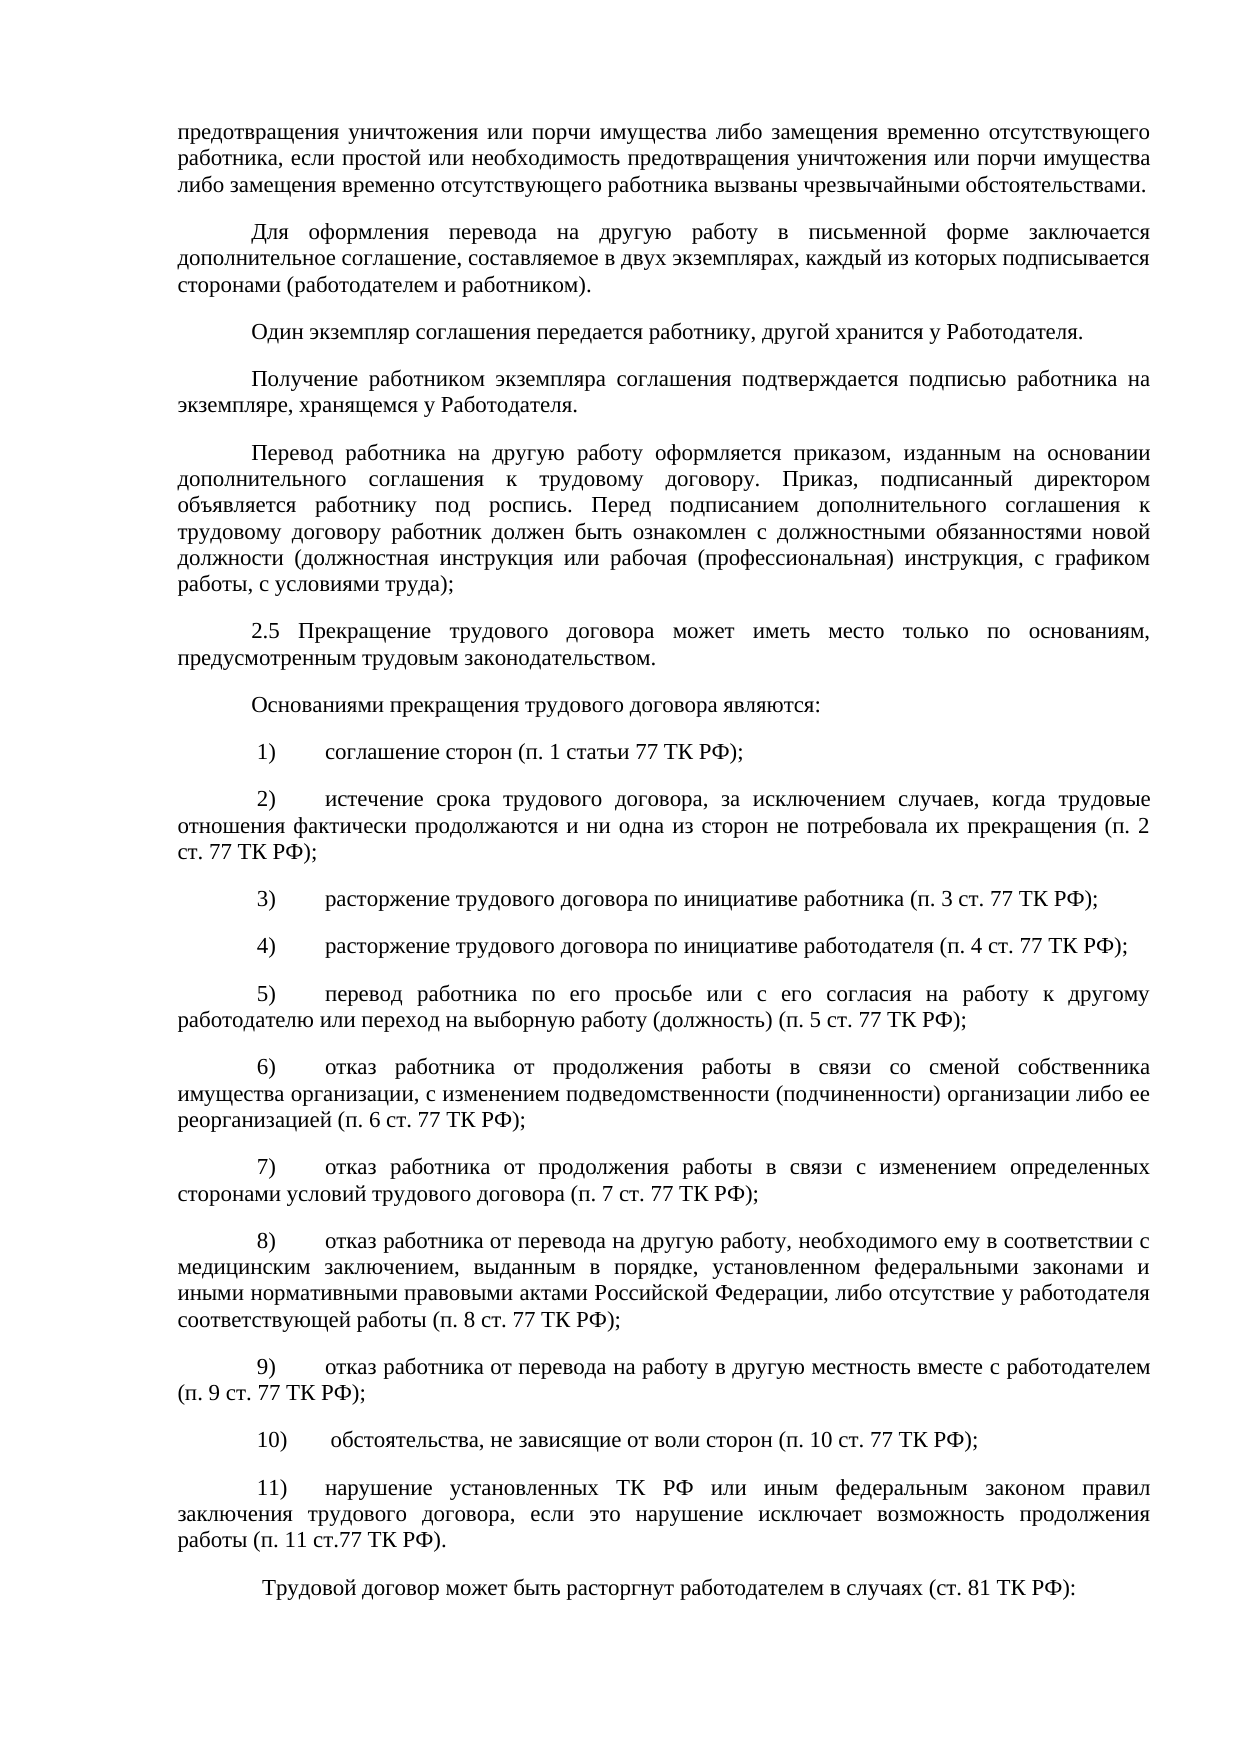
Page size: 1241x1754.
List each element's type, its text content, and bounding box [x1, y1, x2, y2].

text 2.5 Прекращение трудового договора может иметь место только по основаниям, предусмотренным трудовым законодательством. [177, 618, 1152, 670]
text Получение работником экземпляра соглашения подтверждается подписью работника на экземпляре, хранящемся у Работодателя. [177, 365, 1152, 418]
text 8) отказ работника от перевода на другую работу, необходимого ему в соответствии с медицинским заключением, выданным в порядке, установленном федеральными законами и иными нормативными правовыми актами Российской Федерации, либо отсутствие у работодателя соответствующей работы (п. 8 ст. 77 ТК РФ); [177, 1227, 1152, 1332]
text Основаниями прекращения трудового договора являются: [177, 691, 1152, 717]
text 7) отказ работника от продолжения работы в связи с изменением определенных сторонами условий трудового договора (п. 7 ст. 77 ТК РФ); [177, 1153, 1152, 1206]
text 5) перевод работника по его просьбе или с его согласия на работу к другому работодателю или переход на выборную работу (должность) (п. 5 ст. 77 ТК РФ); [177, 980, 1152, 1032]
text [177, 118, 1152, 197]
text 9) отказ работника от перевода на работу в другую местность вместе с работодателем (п. 9 ст. 77 ТК РФ); [177, 1353, 1152, 1406]
text 4) расторжение трудового договора по инициативе работодателя (п. 4 ст. 77 ТК РФ); [177, 933, 1152, 959]
text 11) нарушение установленных ТК РФ или иным федеральным законом правил заключения трудового договора, если это нарушение исключает возможность продолжения работы (п. 11 ст.77 ТК РФ). [177, 1474, 1152, 1553]
text 3) расторжение трудового договора по инициативе работника (п. 3 ст. 77 ТК РФ); [177, 885, 1152, 912]
text Для оформления перевода на другую работу в письменной форме заключается дополнительное соглашение, составляемое в двух экземплярах, каждый из которых подписывается сторонами (работодателем и работником). [177, 218, 1152, 297]
text 10) обстоятельства, не зависящие от воли сторон (п. 10 ст. 77 ТК РФ); [177, 1427, 1152, 1453]
text 2) истечение срока трудового договора, за исключением случаев, когда трудовые отношения фактически продолжаются и ни одна из сторон не потребовала их прекращения (п. 2 ст. 77 ТК РФ); [177, 786, 1152, 864]
text 1) соглашение сторон (п. 1 статьи 77 ТК РФ); [177, 738, 1152, 765]
text 6) отказ работника от продолжения работы в связи со сменой собственника имущества организации, с изменением подведомственности (подчиненности) организации либо ее реорганизацией (п. 6 ст. 77 ТК РФ); [177, 1053, 1152, 1132]
text Один экземпляр соглашения передается работнику, другой хранится у Работодателя. [177, 318, 1152, 344]
text Перевод работника на другую работу оформляется приказом, изданным на основании дополнительного соглашения к трудовому договору. Приказ, подписанный директором объявляется работнику под роспись. Перед подписанием дополнительного соглашения к трудовому договору работник должен быть ознакомлен с должностными обязанностями новой должности (должностная инструкция или рабочая (профессиональная) инструкция, с графиком работы, с условиями труда); [177, 439, 1152, 597]
text Трудовой договор может быть расторгнут работодателем в случаях (ст. 81 ТК РФ): [251, 1574, 1152, 1600]
